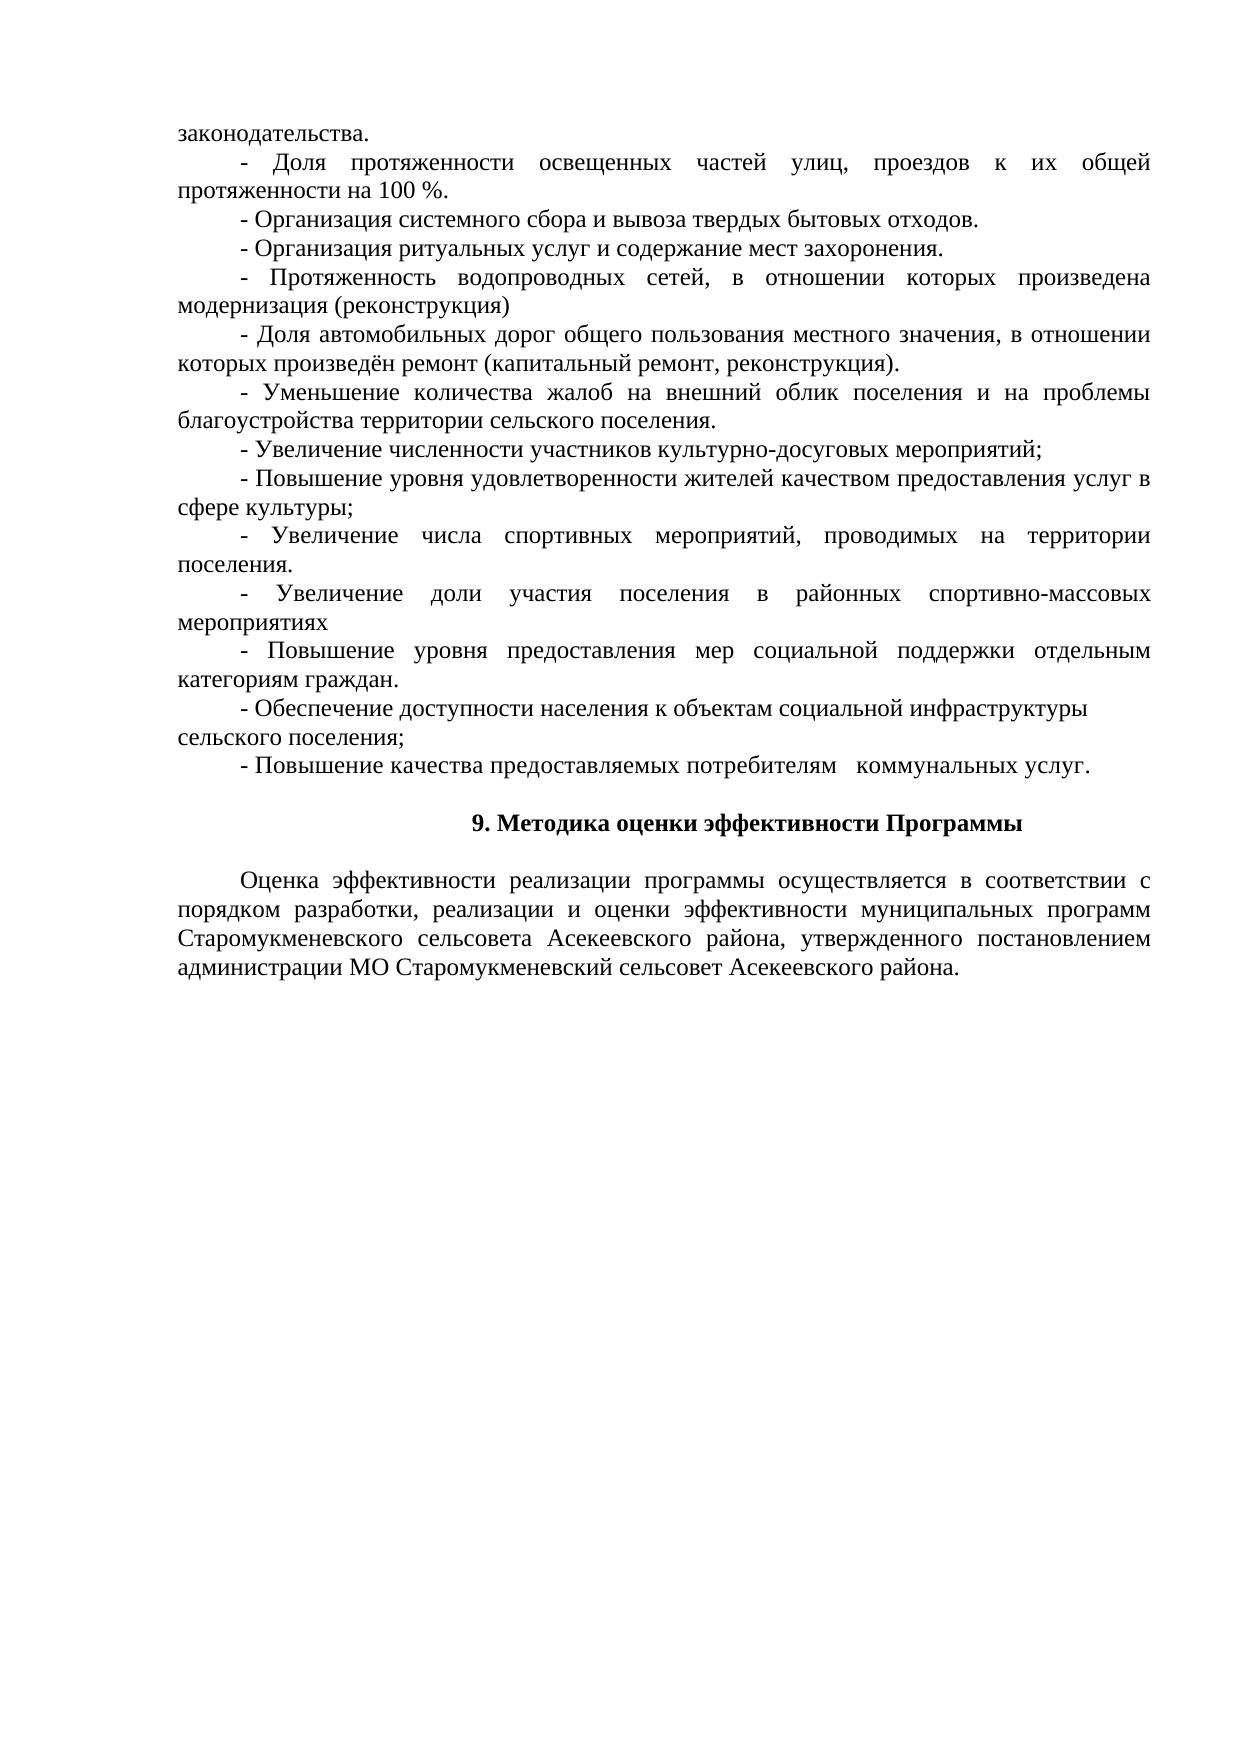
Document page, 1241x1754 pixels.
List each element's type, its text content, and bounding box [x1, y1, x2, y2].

text - Доля автомобильных дорог общего пользования местного значения, в отношении которых произведён ремонт (капитальный ремонт, реконструкция). [177, 319, 1152, 377]
text - Обеспечение доступности населения к объектам социальной инфраструктуры сельского поселения; [177, 693, 1152, 751]
text - Увеличение доли участия поселения в районных спортивно-массовых мероприятиях [177, 578, 1152, 636]
text - Повышение уровня удовлетворенности жителей качеством предоставления услуг в сфере культуры; [177, 463, 1152, 521]
text - Организация системного сбора и вывоза твердых бытовых отходов. [177, 204, 1152, 233]
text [177, 118, 1152, 147]
text Оценка эффективности реализации программы осуществляется в соответствии с порядком разработки, реализации и оценки эффективности муниципальных программ Старомукменевского сельсовета Асекеевского района, утвержденного постановлением администрации МО Старомукменевский сельсовет Асекеевского района. [177, 866, 1152, 981]
text - Повышение уровня предоставления мер социальной поддержки отдельным категориям граждан. [177, 636, 1152, 693]
text - Организация ритуальных услуг и содержание мест захоронения. [177, 233, 1152, 262]
text - Увеличение числа спортивных мероприятий, проводимых на территории поселения. [177, 521, 1152, 578]
text - Повышение качества предоставляемых потребителям коммунальных услуг. [177, 751, 1152, 779]
subtitle 9. Методика оценки эффективности Программы [177, 808, 1240, 837]
text - Уменьшение количества жалоб на внешний облик поселения и на проблемы благоустройства территории сельского поселения. [177, 377, 1152, 434]
text - Протяженность водопроводных сетей, в отношении которых произведена модернизация (реконструкция) [177, 262, 1152, 319]
text - Увеличение численности участников культурно-досуговых мероприятий; [177, 434, 1152, 463]
text - Доля протяженности освещенных частей улиц, проездов к их общей протяженности на 100 %. [177, 147, 1152, 204]
